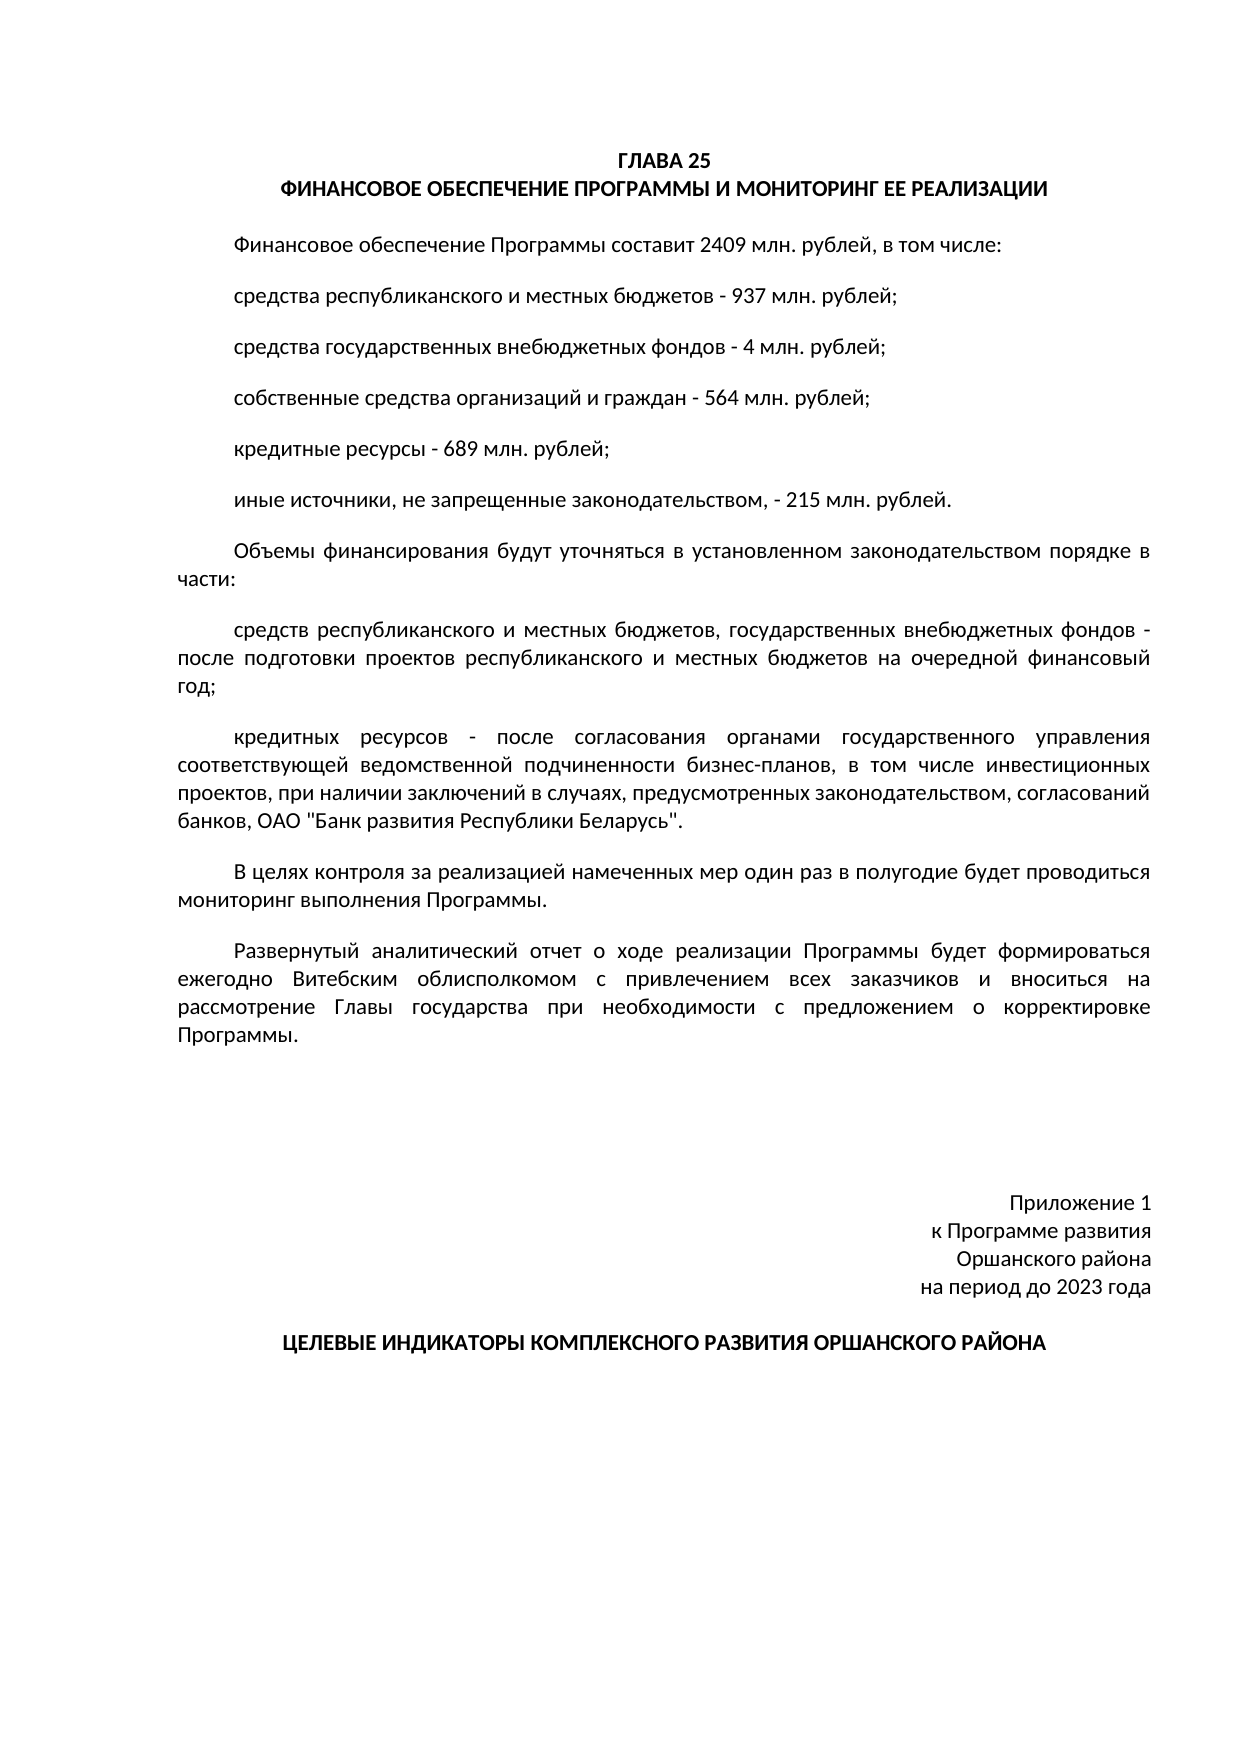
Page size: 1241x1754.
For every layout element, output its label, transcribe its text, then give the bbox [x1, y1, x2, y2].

text Развернутый аналитический отчет о ходе реализации Программы будет формироваться ежегодно Витебским облисполкомом с привлечением всех заказчиков и вноситься на рассмотрение Главы государства при необходимости с предложением о корректировке Программы. [177, 936, 1152, 1048]
text к Программе развития [177, 1216, 1152, 1244]
text средства государственных внебюджетных фондов - 4 млн. рублей; [177, 332, 1152, 360]
text собственные средства организаций и граждан - 564 млн. рублей; [177, 383, 1152, 411]
text кредитные ресурсы - 689 млн. рублей; [177, 434, 1152, 462]
text кредитных ресурсов - после согласования органами государственного управления соответствующей ведомственной подчиненности бизнес-планов, в том числе инвестиционных проектов, при наличии заключений в случаях, предусмотренных законодательством, согласований банков, ОАО "Банк развития Республики Беларусь". [177, 722, 1152, 834]
text ФИНАНСОВОЕ ОБЕСПЕЧЕНИЕ ПРОГРАММЫ И МОНИТОРИНГ ЕЕ РЕАЛИЗАЦИИ [177, 174, 1152, 202]
text Финансовое обеспечение Программы составит 2409 млн. рублей, в том числе: [177, 230, 1152, 258]
text средства республиканского и местных бюджетов - 937 млн. рублей; [177, 281, 1152, 309]
text Оршанского района [177, 1244, 1152, 1272]
text средств республиканского и местных бюджетов, государственных внебюджетных фондов - после подготовки проектов республиканского и местных бюджетов на очередной финансовый год; [177, 615, 1152, 699]
text ГЛАВА 25 [177, 146, 1152, 174]
text Объемы финансирования будут уточняться в установленном законодательством порядке в части: [177, 536, 1152, 592]
title ЦЕЛЕВЫЕ ИНДИКАТОРЫ КОМПЛЕКСНОГО РАЗВИТИЯ ОРШАНСКОГО РАЙОНА [177, 1328, 1152, 1356]
text Приложение 1 [177, 1188, 1152, 1216]
text на период до 2023 года [177, 1272, 1152, 1300]
text В целях контроля за реализацией намеченных мер один раз в полугодие будет проводиться мониторинг выполнения Программы. [177, 857, 1152, 913]
text иные источники, не запрещенные законодательством, - 215 млн. рублей. [177, 485, 1152, 513]
